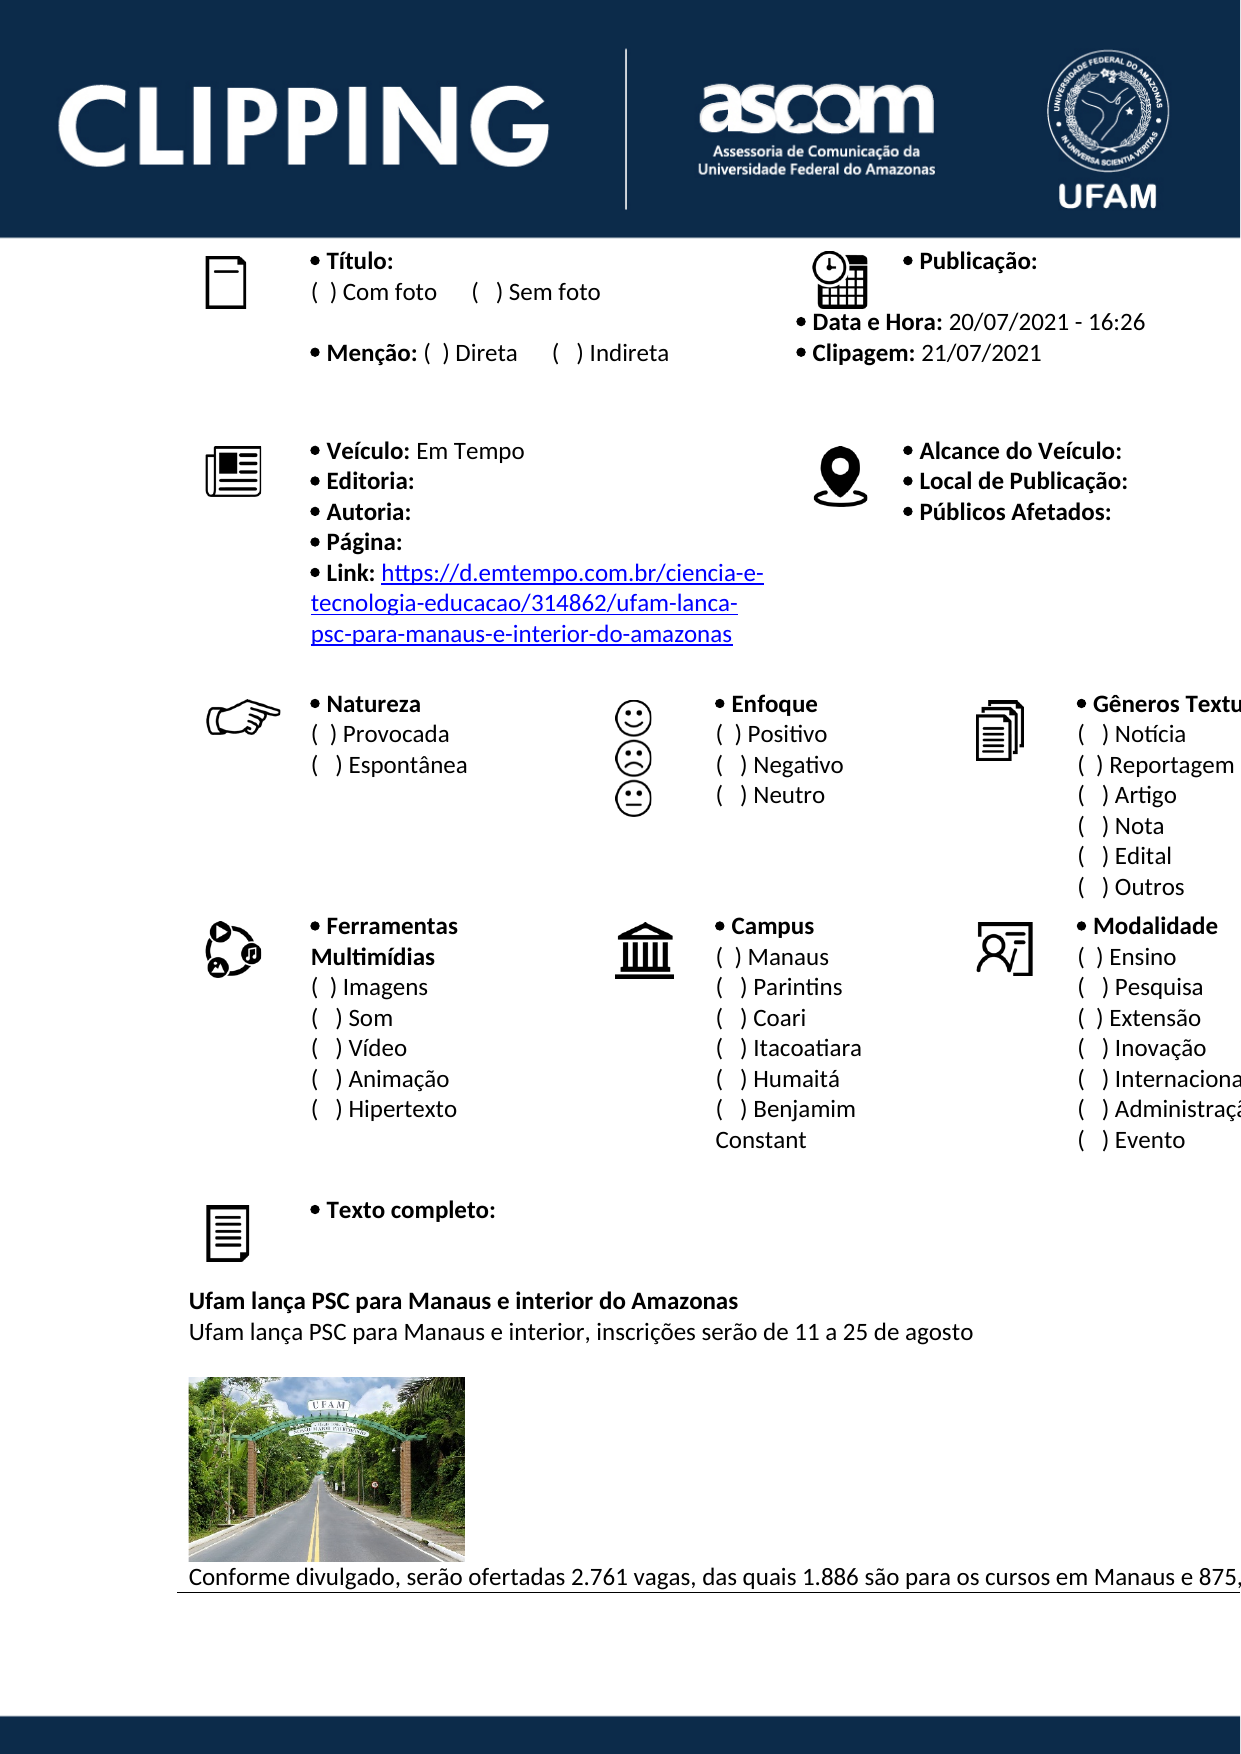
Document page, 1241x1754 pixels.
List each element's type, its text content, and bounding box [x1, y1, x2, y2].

table_header Título: ( ) Com foto ( ) Sem foto Menção: ( ) Direta ( ) Indireta [177, 236, 785, 426]
table_cell Gêneros Textuais ( ) Notícia ( ) Reportagem ( ) Artigo ( ) Nota ( ) Edital ( ) Outros [948, 679, 1240, 902]
table_cell Ferramentas Multimídias ( ) Imagens ( ) Som ( ) Vídeo ( ) Animação ( ) Hipertexto [177, 902, 586, 1154]
table_header Publicação: Data e Hora: 20/07/2021 - 16:26 Clipagem: 21/07/2021 [785, 236, 1240, 426]
table_cell Natureza ( ) Provocada ( ) Espontânea [177, 679, 586, 902]
table_cell Veículo: Em Tempo Editoria: Autoria: Página: Link: https://d.emtempo.com.br/ciencia-e-tecnologia-educacao/314862/ufam-lanca-psc-para-manaus-e-interior-do-amazonas [177, 426, 785, 679]
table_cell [177, 1155, 1240, 1592]
picture [0, 0, 1241, 1754]
table_cell Campus ( ) Manaus ( ) Parintins ( ) Coari ( ) Itacoatiara ( ) Humaitá ( ) Benjamim Constant [586, 902, 948, 1154]
table_cell Alcance do Veículo: Local de Publicação: Públicos Afetados: [785, 426, 1240, 679]
table_cell Enfoque ( ) Positivo ( ) Negativo ( ) Neutro [586, 679, 948, 902]
table_cell Modalidade ( ) Ensino ( ) Pesquisa ( ) Extensão ( ) Inovação ( ) Internacionalização ( ) Administração Superior ( ) Evento [948, 902, 1240, 1154]
picture [188, 1377, 465, 1562]
